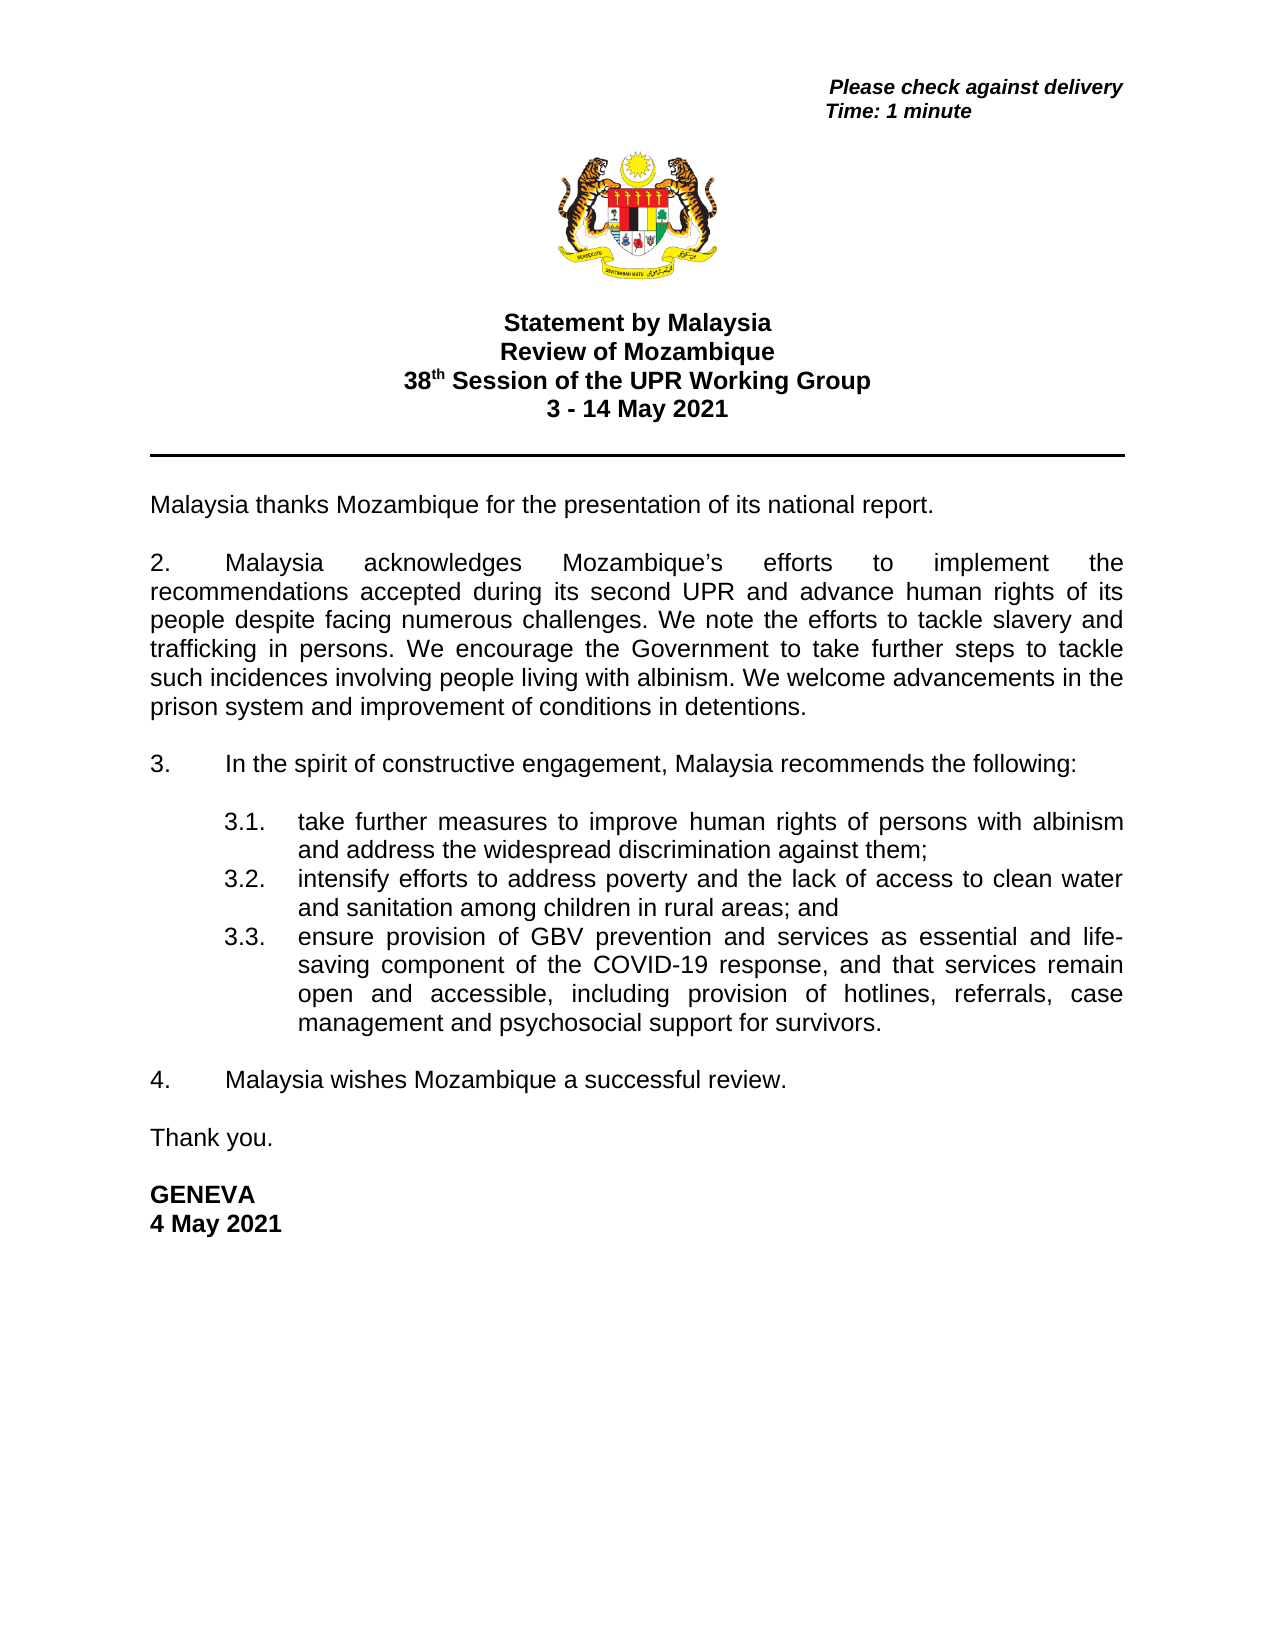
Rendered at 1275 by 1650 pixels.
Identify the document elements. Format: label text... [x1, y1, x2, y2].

picture [558, 151, 717, 279]
list Thank you. [150, 1123, 1125, 1151]
text Statement by Malaysia [150, 308, 1125, 337]
list Malaysia wishes Mozambique a successful review. [150, 1065, 1125, 1094]
text 38th Session of the UPR Working Group [150, 366, 1125, 394]
list ensure provision of GBV prevention and services as essential and life-saving component of the COVID-19 response, and that services remain open and accessible, including provision of hotlines, referrals, case management and psychosocial support for survivors. [224, 921, 1125, 1036]
list take further measures to improve human rights of persons with albinism and address the widespread discrimination against them; [224, 806, 1125, 864]
list In the spirit of constructive engagement, Malaysia recommends the following: [150, 749, 1125, 778]
text GENEVA 4 May 2021 [150, 1180, 1125, 1238]
text 3 - 14 May 2021 [150, 394, 1125, 423]
list Malaysia thanks Mozambique for the presentation of its national report. [150, 490, 1125, 519]
list intensify efforts to address poverty and the lack of access to clean water and sanitation among children in rural areas; and [224, 864, 1125, 921]
text Review of Mozambique [150, 337, 1125, 366]
list Malaysia acknowledges Mozambique’s efforts to implement the recommendations accepted during its second UPR and advance human rights of its people despite facing numerous challenges. We note the efforts to tackle slavery and trafficking in persons. We encourage the Government to take further steps to tackle such incidences involving people living with albinism. We welcome advancements in the prison system and improvement of conditions in detentions. [150, 548, 1125, 720]
